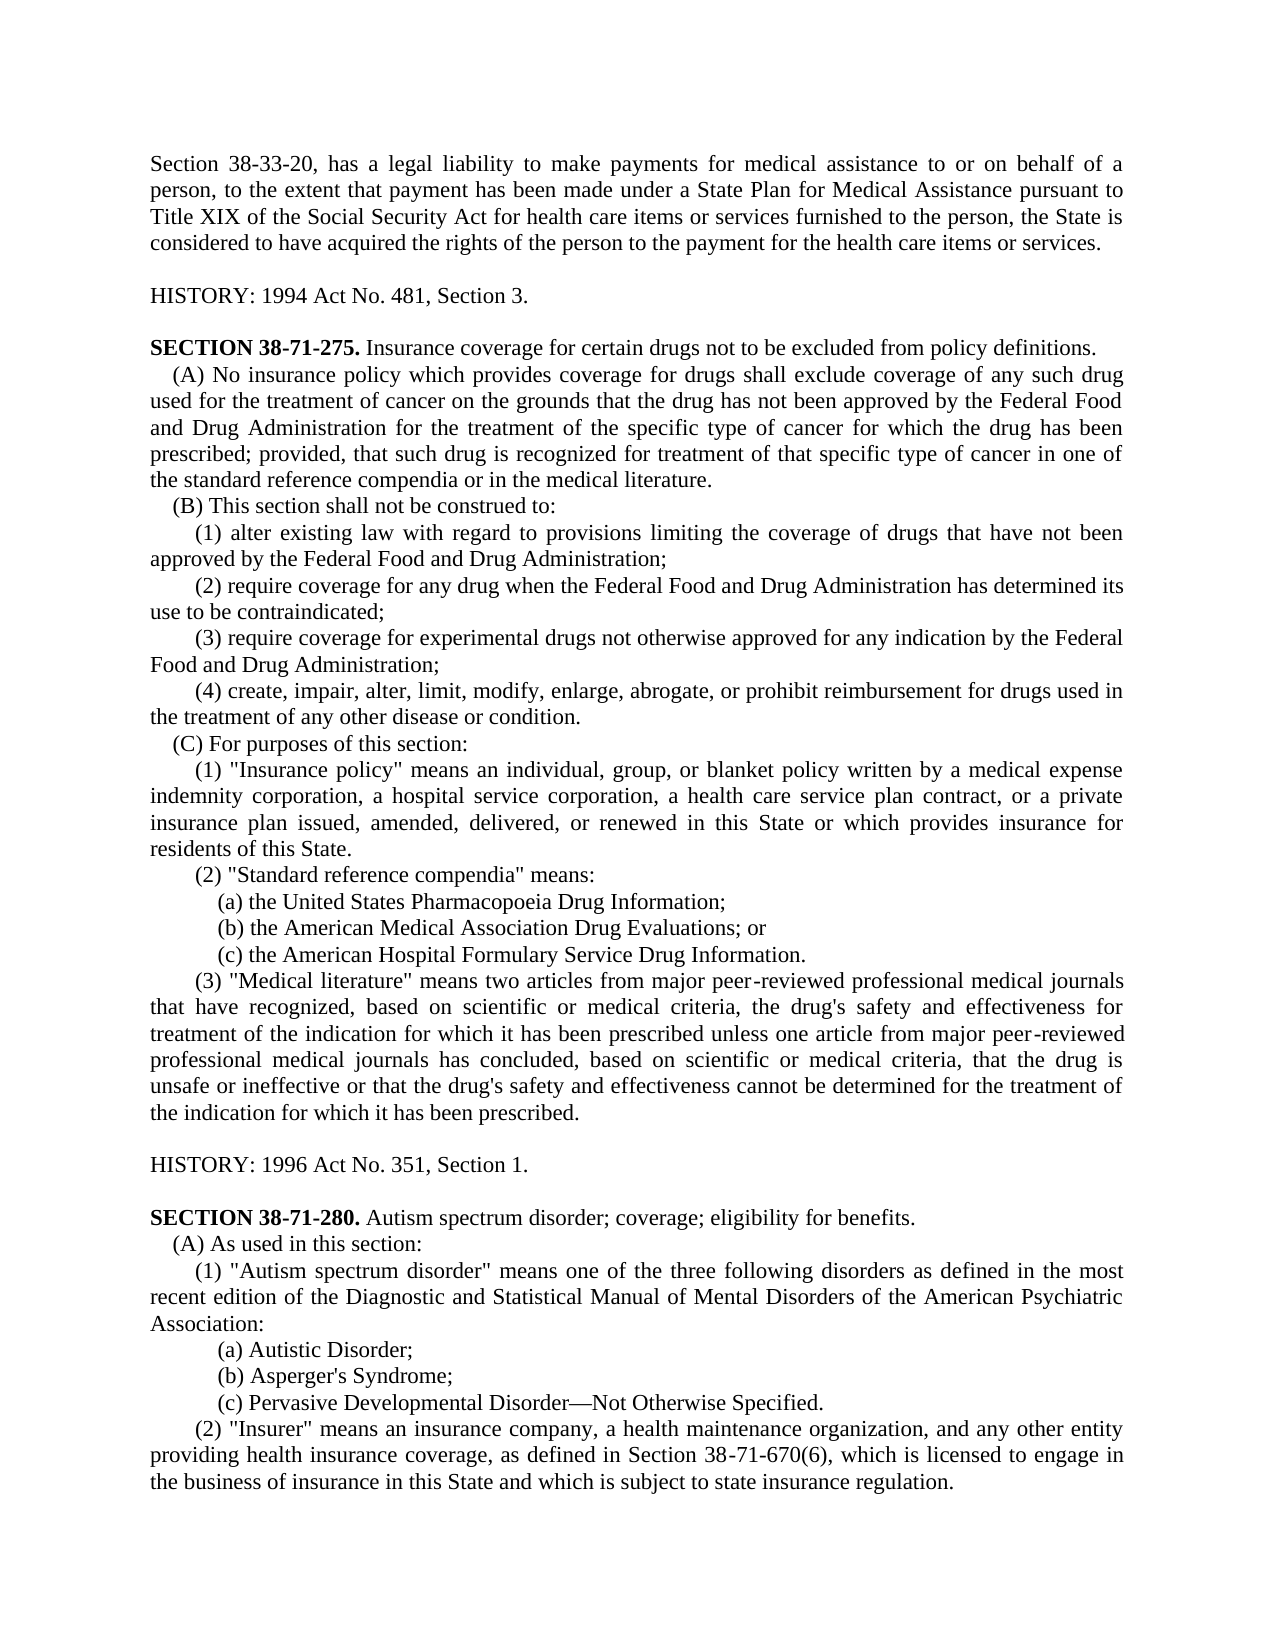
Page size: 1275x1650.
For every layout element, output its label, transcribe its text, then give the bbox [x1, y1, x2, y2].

text (3) "Medical literature" means two articles from major peer-reviewed professional medical journals that have recognized, based on scientific or medical criteria, the drug's safety and effectiveness for treatment of the indication for which it has been prescribed unless one article from major peer-reviewed professional medical journals has concluded, based on scientific or medical criteria, that the drug is unsafe or ineffective or that the drug's safety and effectiveness cannot be determined for the treatment of the indication for which it has been prescribed. [150, 967, 1125, 1125]
text (4) create, impair, alter, limit, modify, enlarge, abrogate, or prohibit reimbursement for drugs used in the treatment of any other disease or condition. [150, 677, 1125, 730]
text (1) "Autism spectrum disorder" means one of the three following disorders as defined in the most recent edition of the Diagnostic and Statistical Manual of Mental Disorders of the American Psychiatric Association: [150, 1257, 1125, 1336]
text HISTORY: 1994 Act No. 481, Section 3. [150, 282, 1125, 308]
text (1) alter existing law with regard to provisions limiting the coverage of drugs that have not been approved by the Federal Food and Drug Administration; [150, 519, 1125, 572]
text SECTION 38-71-280. Autism spectrum disorder; coverage; eligibility for benefits. [150, 1204, 1125, 1231]
text (B) This section shall not be construed to: [150, 493, 1125, 519]
text (3) require coverage for experimental drugs not otherwise approved for any indication by the Federal Food and Drug Administration; [150, 624, 1125, 677]
text (2) "Standard reference compendia" means: [150, 862, 1125, 888]
text (c) Pervasive Developmental Disorder—Not Otherwise Specified. [150, 1389, 1125, 1415]
text (2) require coverage for any drug when the Federal Food and Drug Administration has determined its use to be contraindicated; [150, 572, 1125, 624]
text (a) the United States Pharmacopoeia Drug Information; [150, 888, 1125, 914]
text (A) No insurance policy which provides coverage for drugs shall exclude coverage of any such drug used for the treatment of cancer on the grounds that the drug has not been approved by the Federal Food and Drug Administration for the treatment of the specific type of cancer for which the drug has been prescribed; provided, that such drug is recognized for treatment of that specific type of cancer in one of the standard reference compendia or in the medical literature. [150, 361, 1125, 493]
text (A) As used in this section: [150, 1231, 1125, 1257]
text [150, 150, 1125, 255]
text (b) Asperger's Syndrome; [150, 1362, 1125, 1389]
text (b) the American Medical Association Drug Evaluations; or [150, 914, 1125, 941]
text (C) For purposes of this section: [150, 730, 1125, 756]
text (2) "Insurer" means an insurance company, a health maintenance organization, and any other entity providing health insurance coverage, as defined in Section 38-71-670(6), which is licensed to engage in the business of insurance in this State and which is subject to state insurance regulation. [150, 1415, 1125, 1494]
text (a) Autistic Disorder; [150, 1336, 1125, 1362]
text SECTION 38-71-275. Insurance coverage for certain drugs not to be excluded from policy definitions. [150, 334, 1125, 361]
text HISTORY: 1996 Act No. 351, Section 1. [150, 1151, 1125, 1178]
text (1) "Insurance policy" means an individual, group, or blanket policy written by a medical expense indemnity corporation, a hospital service corporation, a health care service plan contract, or a private insurance plan issued, amended, delivered, or renewed in this State or which provides insurance for residents of this State. [150, 756, 1125, 862]
text (c) the American Hospital Formulary Service Drug Information. [150, 941, 1125, 967]
